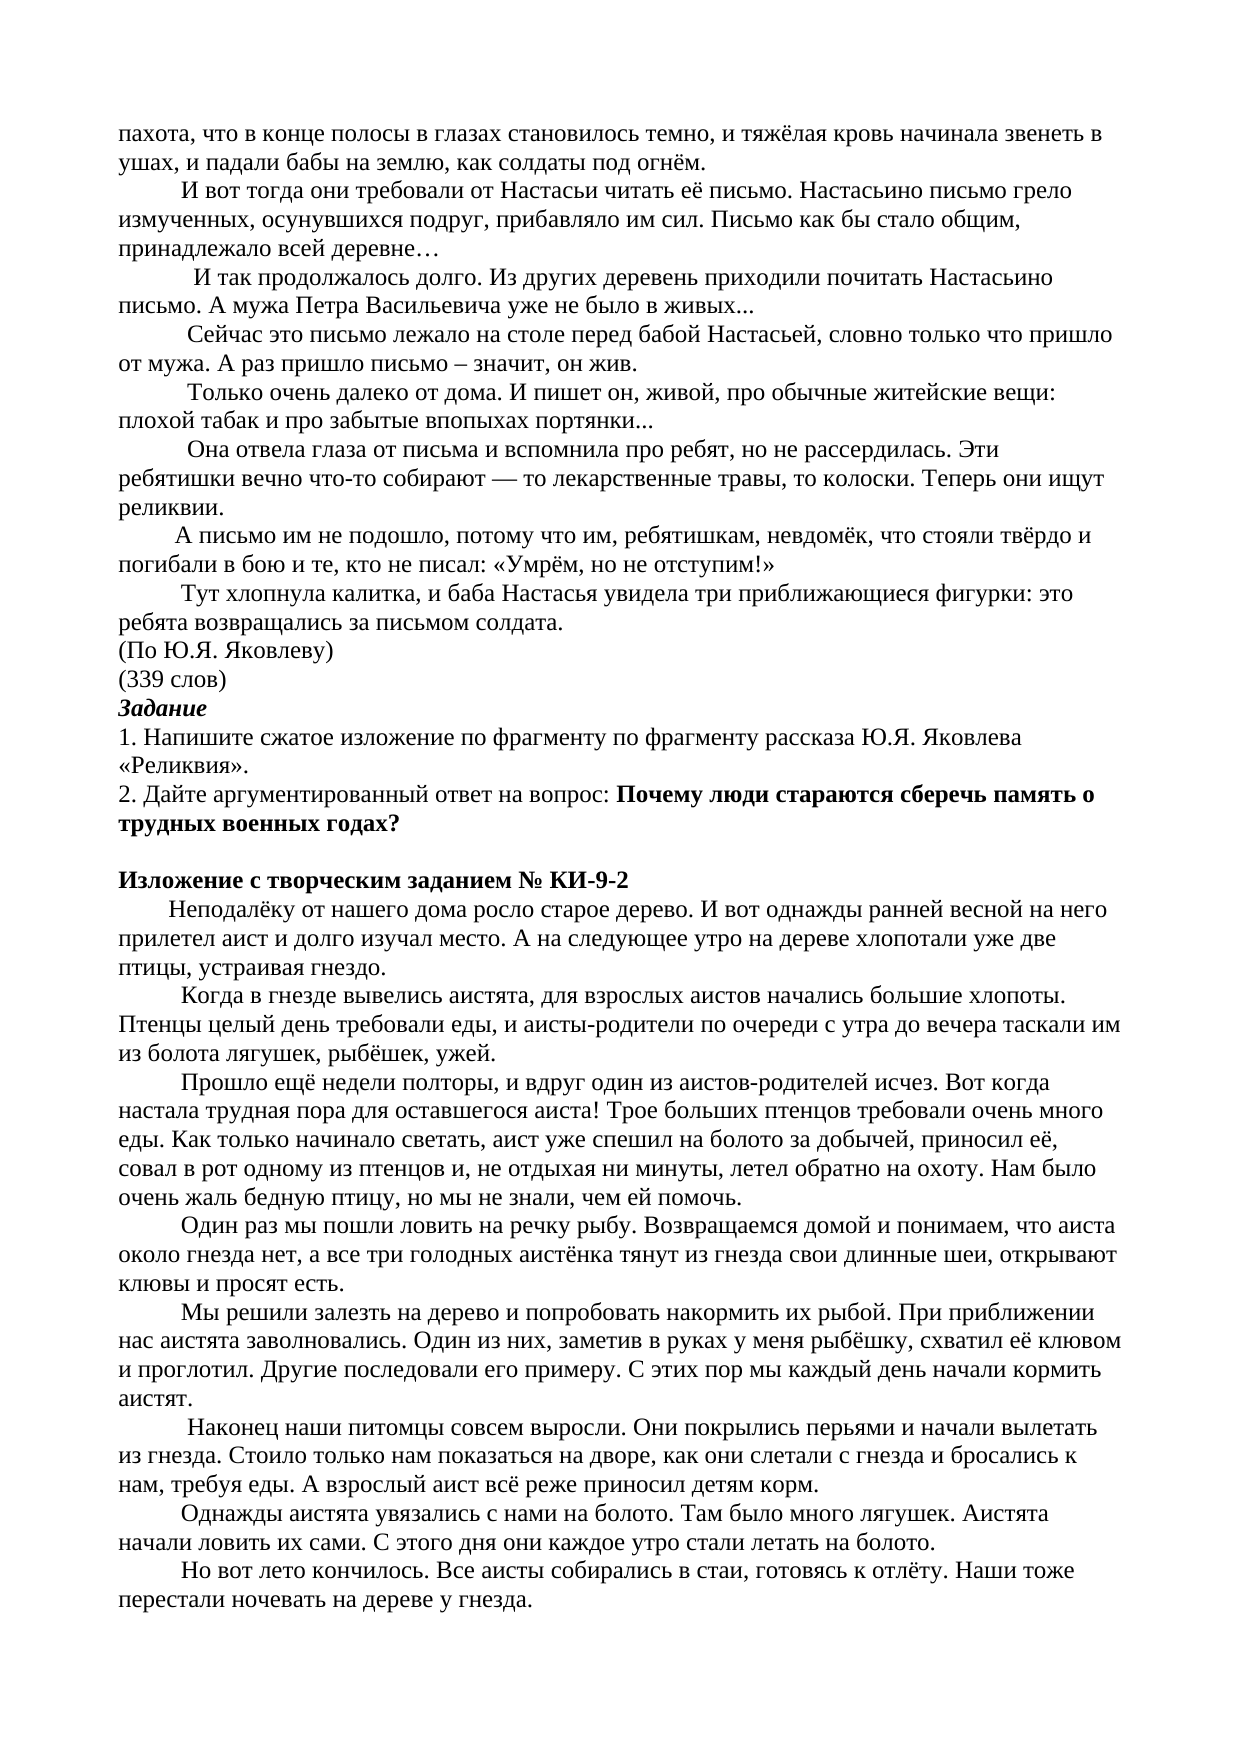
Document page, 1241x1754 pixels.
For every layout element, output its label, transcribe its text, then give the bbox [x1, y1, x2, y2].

text Но вот лето кончилось. Все аисты собирались в стаи, готовясь к отлёту. Наши тоже перестали ночевать на дереве у гнезда. [118, 1556, 1122, 1613]
text 2. Дайте аргументированный ответ на вопрос: Почему люди стараются сберечь память о трудных военных годах? [118, 779, 1122, 837]
text Неподалёку от нашего дома росло старое дерево. И вот однажды ранней весной на него прилетел аист и долго изучал место. А на следующее утро на дереве хлопотали уже две птицы, устраивая гнездо. [118, 894, 1122, 981]
text Мы решили залезть на дерево и попробовать накормить их рыбой. При приближении нас аистята заволновались. Один из них, заметив в руках у меня рыбёшку, схватил её клювом и проглотил. Другие последовали его примеру. С этих пор мы каждый день начали кормить аистят. [118, 1297, 1122, 1412]
text Задание [118, 693, 1122, 722]
text Один раз мы пошли ловить на речку рыбу. Возвращаемся домой и понимаем, что аиста около гнезда нет, а все три голодных аистёнка тянут из гнезда свои длинные шеи, открывают клювы и просят есть. [118, 1211, 1122, 1297]
text Изложение с творческим заданием № КИ-9-2 [118, 866, 1122, 894]
text Наконец наши питомцы совсем выросли. Они покрылись перьями и начали вылетать из гнезда. Стоило только нам показаться на дворе, как они слетали с гнезда и бросались к нам, требуя еды. А взрослый аист всё реже приносил детям корм. [118, 1412, 1122, 1498]
text (339 слов) [118, 664, 1122, 693]
text Прошло ещё недели полторы, и вдруг один из аистов-родителей исчез. Вот когда настала трудная пора для оставшегося аиста! Трое больших птенцов требовали очень много еды. Как только начинало светать, аист уже спешил на болото за добычей, приносил её, совал в рот одному из птенцов и, не отдыхая ни минуты, летел обратно на охоту. Нам было очень жаль бедную птицу, но мы не знали, чем ей помочь. [118, 1067, 1122, 1211]
text А письмо им не подошло, потому что им, ребятишкам, невдомёк, что стояли твёрдо и погибали в бою и те, кто не писал: «Умрём, но не отступим!» [118, 521, 1122, 578]
text Только очень далеко от дома. И пишет он, живой, про обычные житейские вещи: плохой табак и про забытые впопыхах портянки... [118, 377, 1122, 434]
text И так продолжалось долго. Из других деревень приходили почитать Настасьино письмо. А мужа Петра Васильевича уже не было в живых... [118, 262, 1122, 319]
text Сейчас это письмо лежало на столе перед бабой Настасьей, словно только что пришло от мужа. А раз пришло письмо – значит, он жив. [118, 319, 1122, 377]
text Она отвела глаза от письма и вспомнила про ребят, но не рассердилась. Эти ребятишки вечно что-то собирают — то лекарственные травы, то колоски. Теперь они ищут реликвии. [118, 434, 1122, 521]
text И вот тогда они требовали от Настасьи читать её письмо. Настасьино письмо грело измученных, осунувшихся подруг, прибавляло им сил. Письмо как бы стало общим, принадлежало всей деревне… [118, 176, 1122, 262]
text Когда в гнезде вывелись аистята, для взрослых аистов начались большие хлопоты. Птенцы целый день требовали еды, и аисты-родители по очереди с утра до вечера таскали им из болота лягушек, рыбёшек, ужей. [118, 981, 1122, 1067]
text Тут хлопнула калитка, и баба Настасья увидела три приближающиеся фигурки: это ребята возвращались за письмом солдата. [118, 578, 1122, 636]
text Однажды аистята увязались с нами на болото. Там было много лягушек. Аистята начали ловить их сами. С этого дня они каждое утро стали летать на болото. [118, 1498, 1122, 1556]
text (По Ю.Я. Яковлеву) [118, 636, 1122, 664]
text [118, 118, 1122, 176]
text 1. Напишите сжатое изложение по фрагменту по фрагменту рассказа Ю.Я. Яковлева «Реликвия». [118, 722, 1122, 779]
